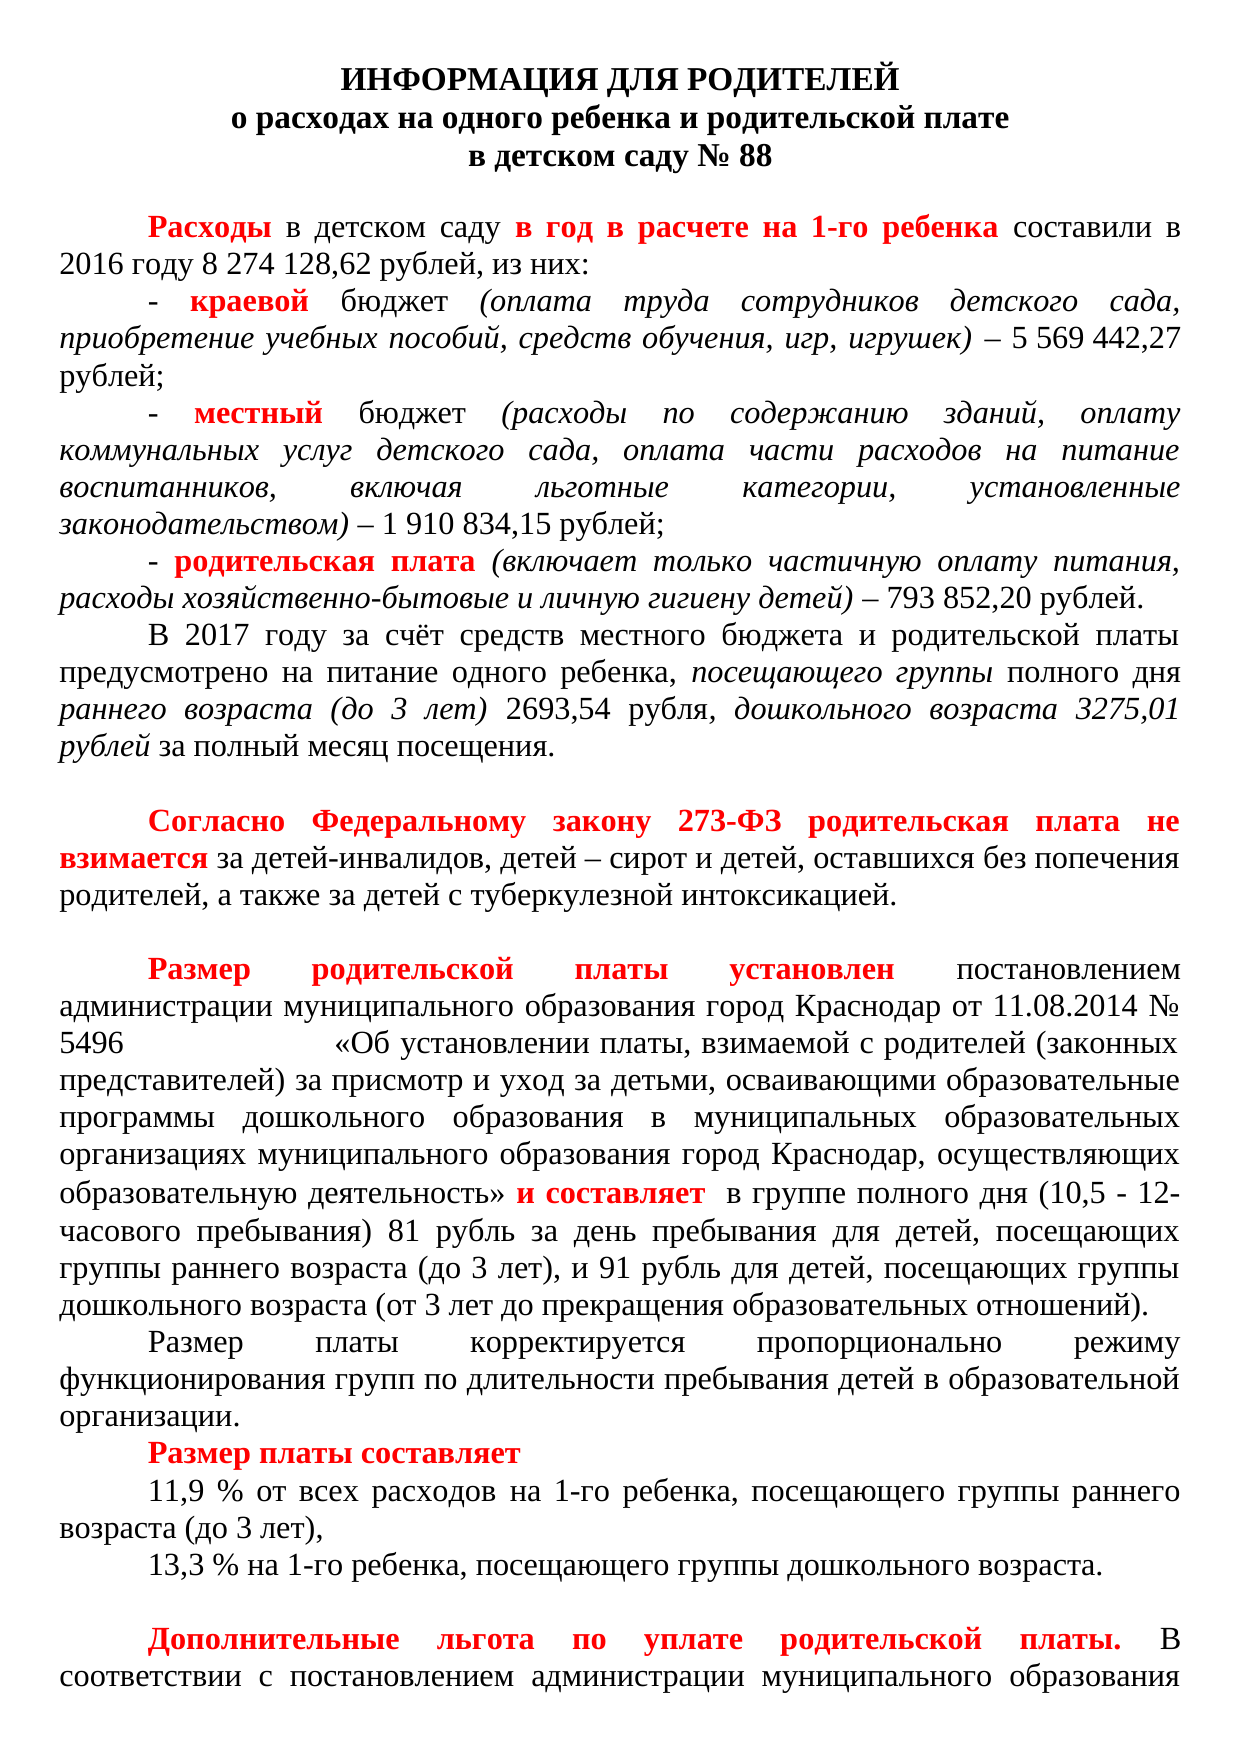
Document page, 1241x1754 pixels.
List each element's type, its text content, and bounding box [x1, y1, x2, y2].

text - родительская плата (включает только частичную оплату питания, расходы хозяйственно-бытовые и личную гигиену детей) – 793 852,20 рублей. [59, 541, 1181, 616]
text Размер родительской платы установлен постановлением администрации муниципального образования город Краснодар от 11.08.2014 № 5496 «Об установлении платы, взимаемой с родителей (законных представителей) за присмотр и уход за детьми, осваивающими образовательные программы дошкольного образования в муниципальных образовательных организациях муниципального образования город Краснодар, осуществляющих образовательную деятельность» и составляет в группе полного дня (10,5 - 12-часового пребывания) 81 рубль за день пребывания для детей, посещающих группы раннего возраста (до 3 лет), и 91 рубль для детей, посещающих группы дошкольного возраста (от 3 лет до прекращения образовательных отношений). [59, 949, 1181, 1322]
text в детском саду № 88 [59, 136, 1181, 174]
text ИНФОРМАЦИЯ ДЛЯ РОДИТЕЛЕЙ [59, 59, 1181, 97]
text Размер платы составляет [59, 1434, 1181, 1471]
text - местный бюджет (расходы по содержанию зданий, оплату коммунальных услуг детского сада, оплата части расходов на питание воспитанников, включая льготные категории, установленные законодательством) – 1 910 834,15 рублей; [59, 393, 1181, 541]
text Согласно Федеральному закону 273-ФЗ родительская плата не взимается за детей-инвалидов, детей – сирот и детей, оставшихся без попечения родителей, а также за детей с туберкулезной интоксикацией. [59, 801, 1181, 912]
text 13,3 % на 1-го ребенка, посещающего группы дошкольного возраста. [59, 1545, 1181, 1582]
text Расходы в детском саду в год в расчете на 1-го ребенка составили в 2016 году 8 274 128,62 рублей, из них: [59, 208, 1181, 282]
text - краевой бюджет (оплата труда сотрудников детского сада, приобретение учебных пособий, средств обучения, игр, игрушек) – 5 569 442,27 рублей; [59, 282, 1181, 393]
text о расходах на одного ребенка и родительской плате [59, 97, 1181, 136]
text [59, 1619, 1181, 1693]
text Размер платы корректируется пропорционально режиму функционирования групп по длительности пребывания детей в образовательной организации. [59, 1322, 1181, 1434]
text 11,9 % от всех расходов на 1-го ребенка, посещающего группы раннего возраста (до 3 лет), [59, 1471, 1181, 1545]
text В 2017 году за счёт средств местного бюджета и родительской платы предусмотрено на питание одного ребенка, посещающего группы полного дня раннего возраста (до 3 лет) 2693,54 рубля, дошкольного возраста 3275,01 рублей за полный месяц посещения. [59, 616, 1181, 764]
